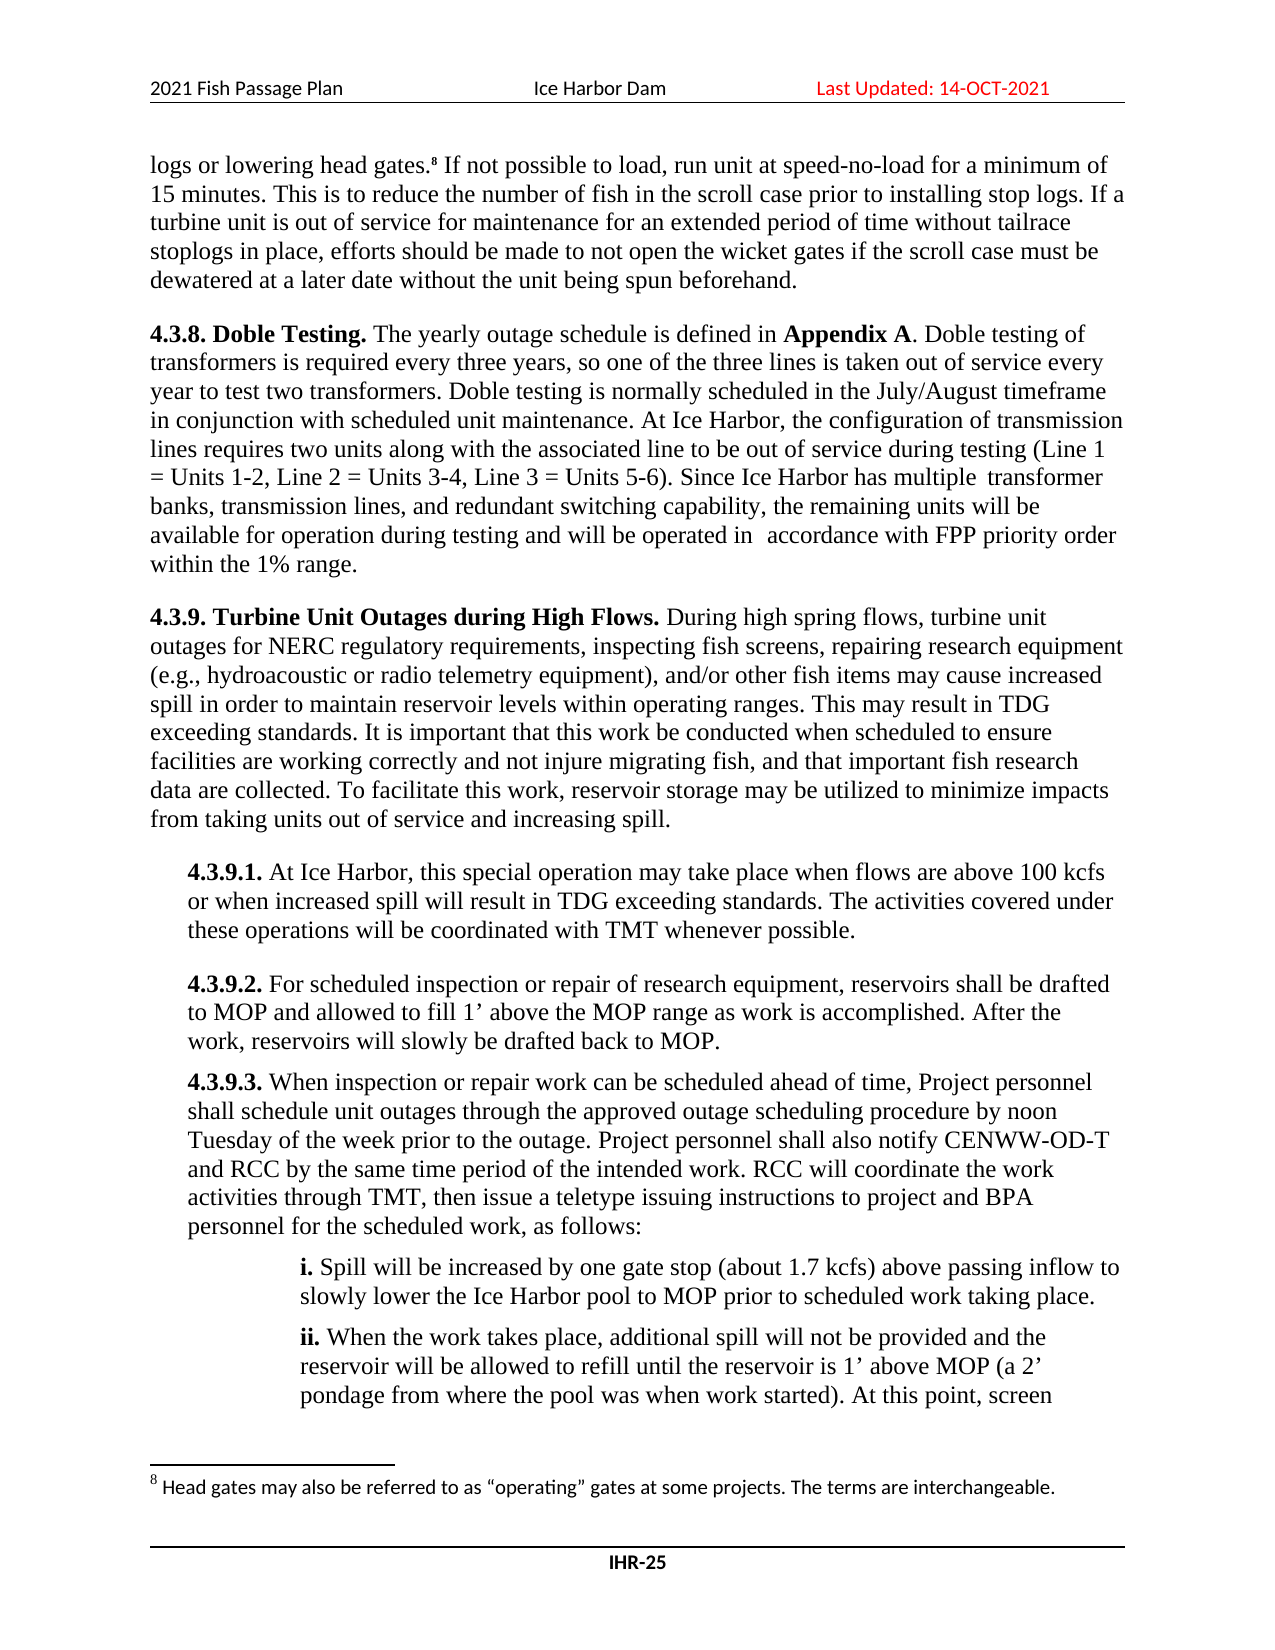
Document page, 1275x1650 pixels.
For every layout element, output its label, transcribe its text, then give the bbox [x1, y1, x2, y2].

text Turbine Unit Outages during High Flows. During high spring flows, turbine unit outages for NERC regulatory requirements, inspecting fish screens, repairing research equipment (e.g., hydroacoustic or radio telemetry equipment), and/or other fish items may cause increased spill in order to maintain reservoir levels within operating ranges. This may result in TDG exceeding standards. It is important that this work be conducted when scheduled to ensure facilities are working correctly and not injure migrating fish, and that important fish research data are collected. To facilitate this work, reservoir storage may be utilized to minimize impacts from taking units out of service and increasing spill. [150, 602, 1125, 832]
list Spill will be increased by one gate stop (about 1.7 kcfs) above passing inflow to slowly lower the Ice Harbor pool to MOP prior to scheduled work taking place. [300, 1252, 1125, 1310]
list When inspection or repair work can be scheduled ahead of time, Project personnel shall schedule unit outages through the approved outage scheduling procedure by noon Tuesday of the week prior to the outage. Project personnel shall also notify CENWW-OD-T and RCC by the same time period of the intended work. RCC will coordinate the work activities through TMT, then issue a teletype issuing instructions to project and BPA personnel for the scheduled work, as follows: [187, 1067, 1125, 1240]
list For scheduled inspection or repair of research equipment, reservoirs shall be drafted to MOP and allowed to fill 1’ above the MOP range as work is accomplished. After the work, reservoirs will slowly be drafted back to MOP. [187, 969, 1125, 1055]
text Doble Testing. The yearly outage schedule is defined in Appendix A. Doble testing of transformers is required every three years, so one of the three lines is taken out of service every year to test two transformers. Doble testing is normally scheduled in the July/August timeframe in conjunction with scheduled unit maintenance. At Ice Harbor, the configuration of transmission lines requires two units along with the associated line to be out of service during testing (Line 1 = Units 1-2, Line 2 = Units 3-4, Line 3 = Units 5-6). Since Ice Harbor has multiple transformer banks, transmission lines, and redundant switching capability, the remaining units will be available for operation during testing and will be operated in accordance with FPP priority order within the 1% range. [150, 319, 1125, 577]
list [300, 1322, 1125, 1409]
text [150, 150, 1125, 294]
list At Ice Harbor, this special operation may take place when flows are above 100 kcfs or when increased spill will result in TDG exceeding standards. The activities covered under these operations will be coordinated with TMT whenever possible. [187, 857, 1125, 944]
